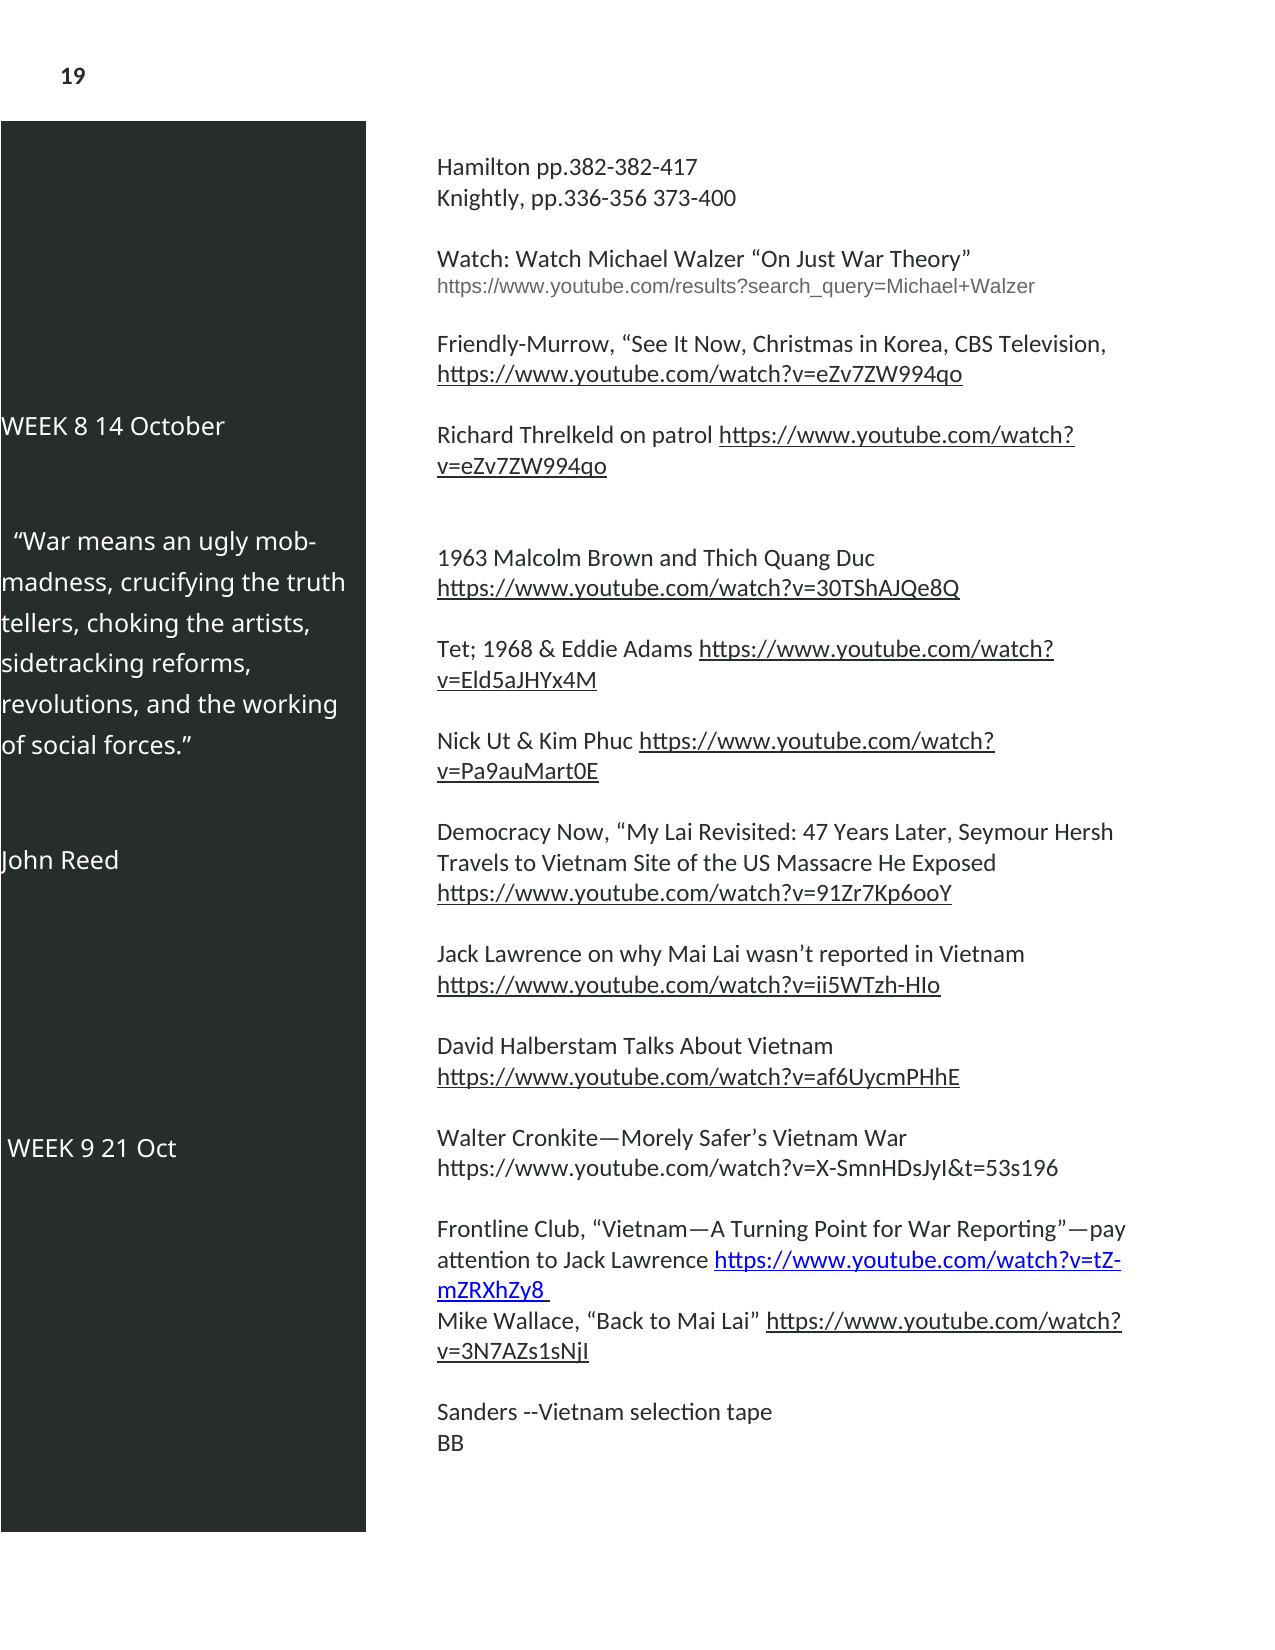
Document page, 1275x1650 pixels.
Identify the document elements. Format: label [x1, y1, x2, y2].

table_header [1, 121, 366, 1532]
table_header [366, 121, 1144, 1532]
